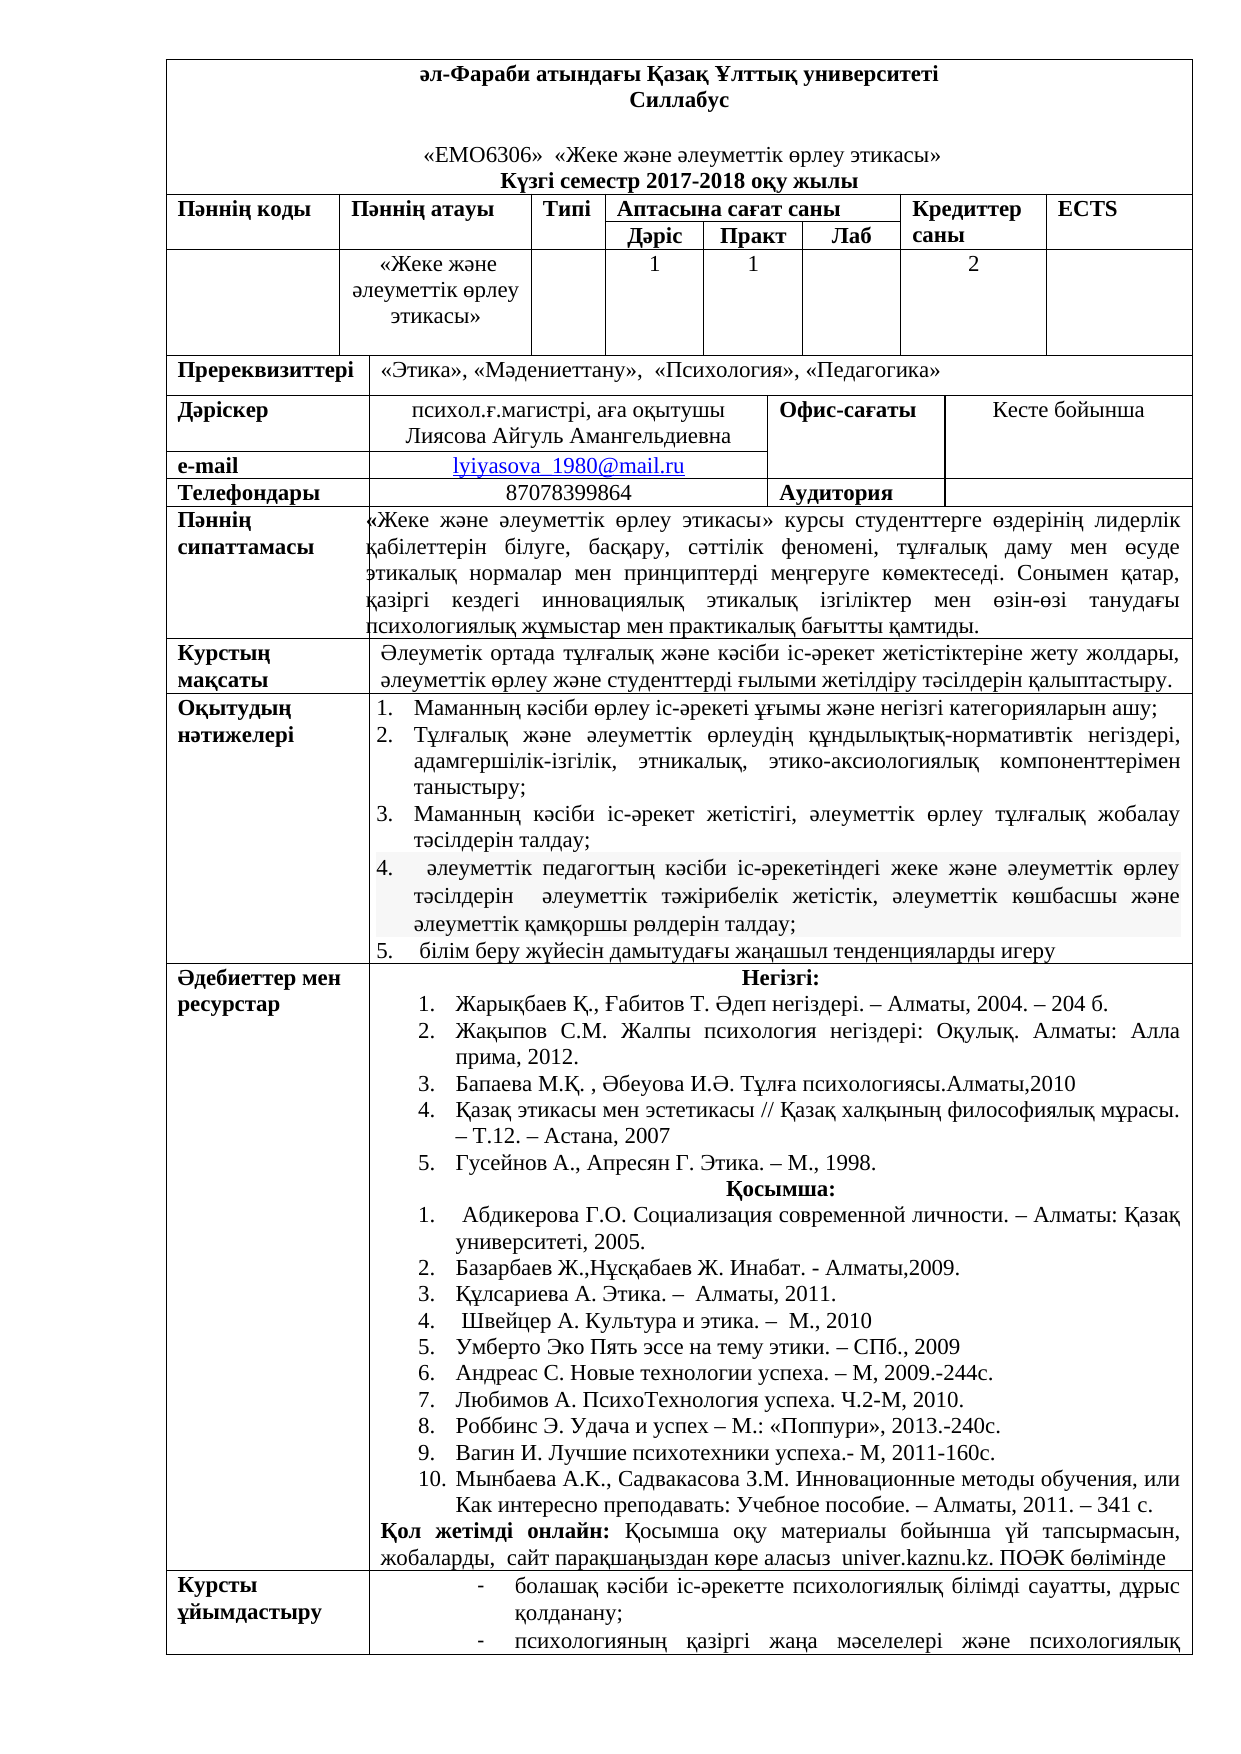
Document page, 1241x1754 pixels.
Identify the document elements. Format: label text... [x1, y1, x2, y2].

table_cell Пәннің сипаттамасы [167, 507, 369, 638]
table_cell Маманның кәсіби өрлеу іс-әрекеті ұғымы және негізгі категорияларын ашу; Тұлғалық және әлеуметтік өрлеудің құндылықтық-нормативтік негіздері, адамгершілік-ізгілік, этникалық, этико-аксиологиялық компоненттерімен таныстыру; Маманның кәсіби іс-әрекет жетістігі, әлеуметтік өрлеу тұлғалық жобалау тәсілдерін талдау; әлеуметтік педагогтың кәсіби іс-әрекетіндегі жеке және әлеуметтік өрлеу тәсілдерін әлеуметтік тәжірибелік жетістік, әлеуметтік көшбасшы және әлеуметтік қамқоршы рөлдерін талдау; білім беру жүйесін дамытудағы жаңашыл тенденцияларды игеру [370, 694, 1192, 963]
table_cell «Жеке және әлеуметтік өрлеу этикасы» [340, 250, 531, 355]
table_cell Кесте бойынша [946, 396, 1192, 478]
table_cell [532, 250, 605, 355]
table_cell Негізгі: Жарықбаев Қ., Ғабитов Т. Әдеп негіздері. – Алматы, 2004. – 204 б. Жақыпов С.М. Жалпы психология негіздері: Оқулық. Алматы: Алла прима, 2012. Бапаева М.Қ. , Әбеуова И.Ә. Тұлға психологиясы.Алматы,2010 Қазақ этикасы мен эстетикасы // Қазақ халқының философиялық мұрасы. – Т.12. – Астана, 2007 Гусейнов А., Апресян Г. Этика. – М., 1998. Қосымша: Абдикерова Г.О. Социализация современной личности. – Алматы: Қазақ университеті, 2005. Базарбаев Ж.,Нұсқабаев Ж. Инабат. - Алматы,2009. Құлсариева А. Этика. – Алматы, 2011. Швейцер А. Культура и этика. – М., 2010 Умберто Эко Пять эссе на тему этики. – СПб., 2009 Андреас С. Новые технологии успеха. – М, 2009.-244с. Любимов А. ПсихоТехнология успеха. Ч.2-М, 2010. Роббинс Э. Удача и успех – М.: «Поппури», 2013.-240с. Вагин И. Лучшие психотехники успеха.- М, 2011-160с. Мынбаева А.К., Садвакасова З.М. Инновационные методы обучения, или Как интересно преподавать: Учебное пособие. – Алматы, 2011. – 341 с. Қол жетімді онлайн: Қосымша оқу материалы бойынша үй тапсырмасын, жобаларды, сайт парақшаңыздан көре аласыз univer.kaznu.kz. ПОӘК бөлімінде [370, 964, 1192, 1570]
table_cell Практ [704, 222, 802, 249]
table_header әл-Фараби атындағы Қазақ Ұлттық университеті Силлабус «ЕМО6306» «Жеке және әлеуметтік өрлеу этикасы» Күзгі семестр 2017-2018 оқу жылы [167, 60, 1192, 193]
table_cell e-mail [167, 452, 369, 478]
table_cell 87078399864 [370, 479, 767, 506]
table_cell Кредиттер саны [901, 195, 1046, 249]
table_cell «Жеке және әлеуметтік өрлеу этикасы» курсы студенттерге өздерінің лидерлік қабілеттерін білуге, басқару, сәттілік феномені, тұлғалық даму мен өсуде этикалық нормалар мен принциптерді меңгеруге көмектеседі. Сонымен қатар, қазіргі кездегі инновациялық этикалық ізгіліктер мен өзін-өзі танудағы психологиялық жұмыстар мен практикалық бағытты қамтиды. [370, 507, 1192, 638]
table_cell [167, 250, 339, 355]
table_cell психол.ғ.магистрі, аға оқытушы Лиясова Айгуль Амангельдиевна [370, 396, 767, 451]
table_cell Аудитория [768, 479, 944, 506]
table_cell Дәріс [606, 222, 703, 249]
table_cell Курсты ұйымдастыру [167, 1571, 369, 1654]
table_cell Телефондары [167, 479, 369, 506]
table_cell Оқытудың нәтижелері [167, 694, 369, 963]
table_cell Дәріскер [167, 396, 369, 451]
table_cell «Этика», «Мәдениеттану», «Психология», «Педагогика» [370, 356, 1192, 395]
table_cell Аптасына сағат саны [606, 195, 900, 221]
table_cell 1 [704, 250, 802, 355]
table_cell [803, 250, 900, 355]
table_cell 2 [901, 250, 1046, 355]
table_cell Әлеуметік ортада тұлғалық және кәсіби іс-әрекет жетістіктеріне жету жолдары, әлеуметтік өрлеу және студенттерді ғылыми жетілдіру тәсілдерін қалыптастыру. [370, 639, 1192, 693]
table_cell Пәннің атауы [340, 195, 531, 249]
table_cell Офис-сағаты [768, 396, 944, 478]
table_cell Курстың мақсаты [167, 639, 369, 693]
table_cell lyiyasova_1980@mail.ru [370, 452, 767, 478]
table_cell Лаб [803, 222, 900, 249]
table_cell 1 [606, 250, 703, 355]
table_cell [946, 479, 1192, 506]
table_cell Пререквизиттері [167, 356, 369, 395]
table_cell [370, 1571, 1192, 1654]
table_cell Пәннің коды [167, 195, 339, 249]
table_cell ECTS [1047, 195, 1192, 249]
table_cell [1047, 250, 1192, 355]
table_cell Типі [532, 195, 605, 249]
table_cell Әдебиеттер мен ресурстар [167, 964, 369, 1570]
